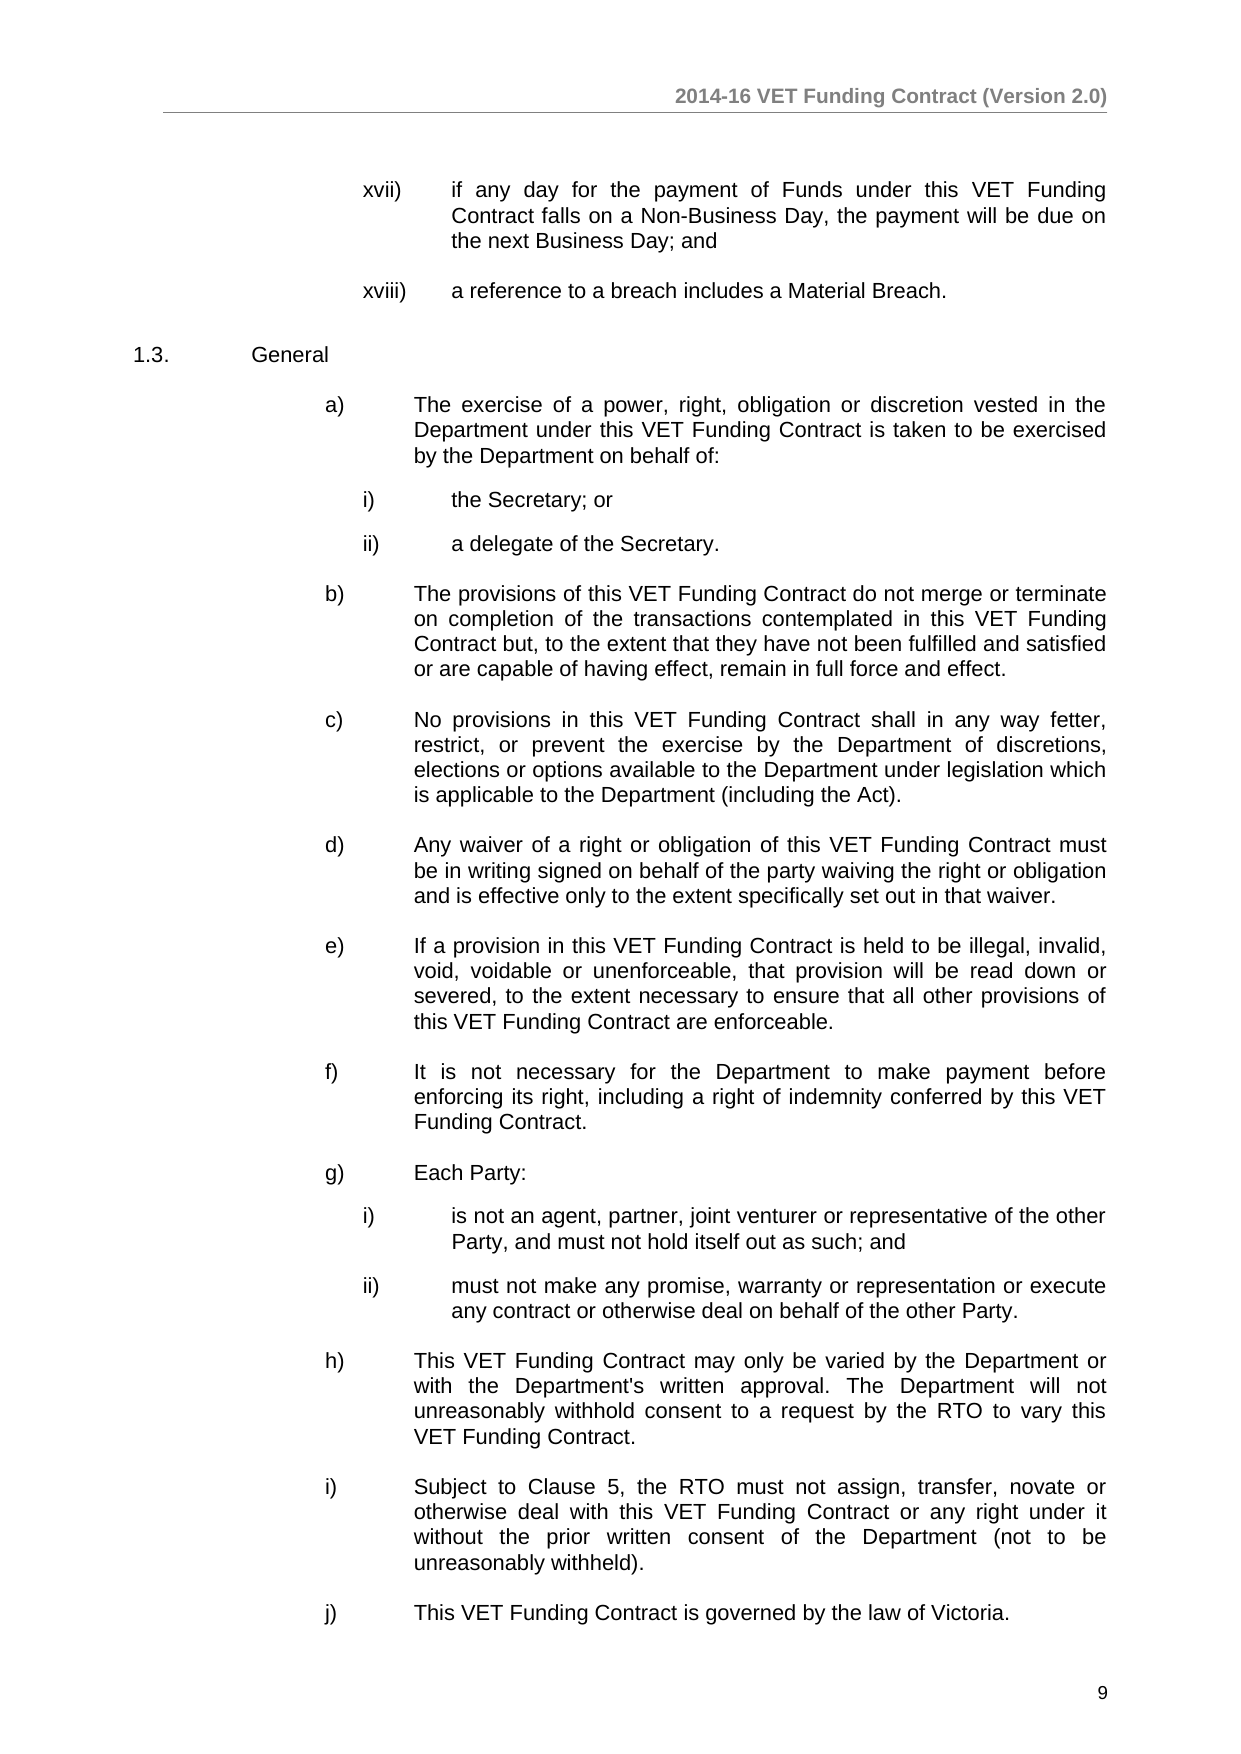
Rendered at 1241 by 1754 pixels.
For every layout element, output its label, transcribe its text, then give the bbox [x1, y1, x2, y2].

subtitle is not an agent, partner, joint venturer or representative of the other Party, and must not hold itself out as such; and [363, 1203, 1107, 1254]
subtitle This VET Funding Contract may only be varied by the Department or with the Department's written approval. The Department will not unreasonably withhold consent to a request by the RTO to vary this VET Funding Contract. [325, 1348, 1107, 1449]
subtitle Any waiver of a right or obligation of this VET Funding Contract must be in writing signed on behalf of the party waiving the right or obligation and is effective only to the extent specifically set out in that waiver. [325, 832, 1107, 908]
subtitle the Secretary; or [363, 487, 1107, 512]
subtitle if any day for the payment of Funds under this VET Funding Contract falls on a Non-Business Day, the payment will be due on the next Business Day; and [363, 177, 1107, 253]
subtitle The provisions of this VET Funding Contract do not merge or terminate on completion of the transactions contemplated in this VET Funding Contract but, to the extent that they have not been fulfilled and satisfied or are capable of having effect, remain in full force and effect. [325, 581, 1107, 682]
subtitle a reference to a breach includes a Material Breach. [363, 278, 1107, 303]
subtitle General [133, 342, 1107, 367]
subtitle Subject to Clause 5, the RTO must not assign, transfer, novate or otherwise deal with this VET Funding Contract or any right under it without the prior written consent of the Department (not to be unreasonably withheld). [325, 1474, 1107, 1575]
subtitle The exercise of a power, right, obligation or discretion vested in the Department under this VET Funding Contract is taken to be exercised by the Department on behalf of: [325, 392, 1107, 468]
subtitle must not make any promise, warranty or representation or execute any contract or otherwise deal on behalf of the other Party. [363, 1273, 1107, 1323]
subtitle This VET Funding Contract is governed by the law of Victoria. [325, 1600, 1107, 1625]
subtitle Each Party: [325, 1159, 1107, 1185]
subtitle a delegate of the Secretary. [363, 531, 1107, 556]
subtitle If a provision in this VET Funding Contract is held to be illegal, invalid, void, voidable or unenforceable, that provision will be read down or severed, to the extent necessary to ensure that all other provisions of this VET Funding Contract are enforceable. [325, 933, 1107, 1034]
subtitle It is not necessary for the Department to make payment before enforcing its right, including a right of indemnity conferred by this VET Funding Contract. [325, 1059, 1107, 1134]
subtitle No provisions in this VET Funding Contract shall in any way fetter, restrict, or prevent the exercise by the Department of discretions, elections or options available to the Department under legislation which is applicable to the Department (including the Act). [325, 707, 1107, 807]
